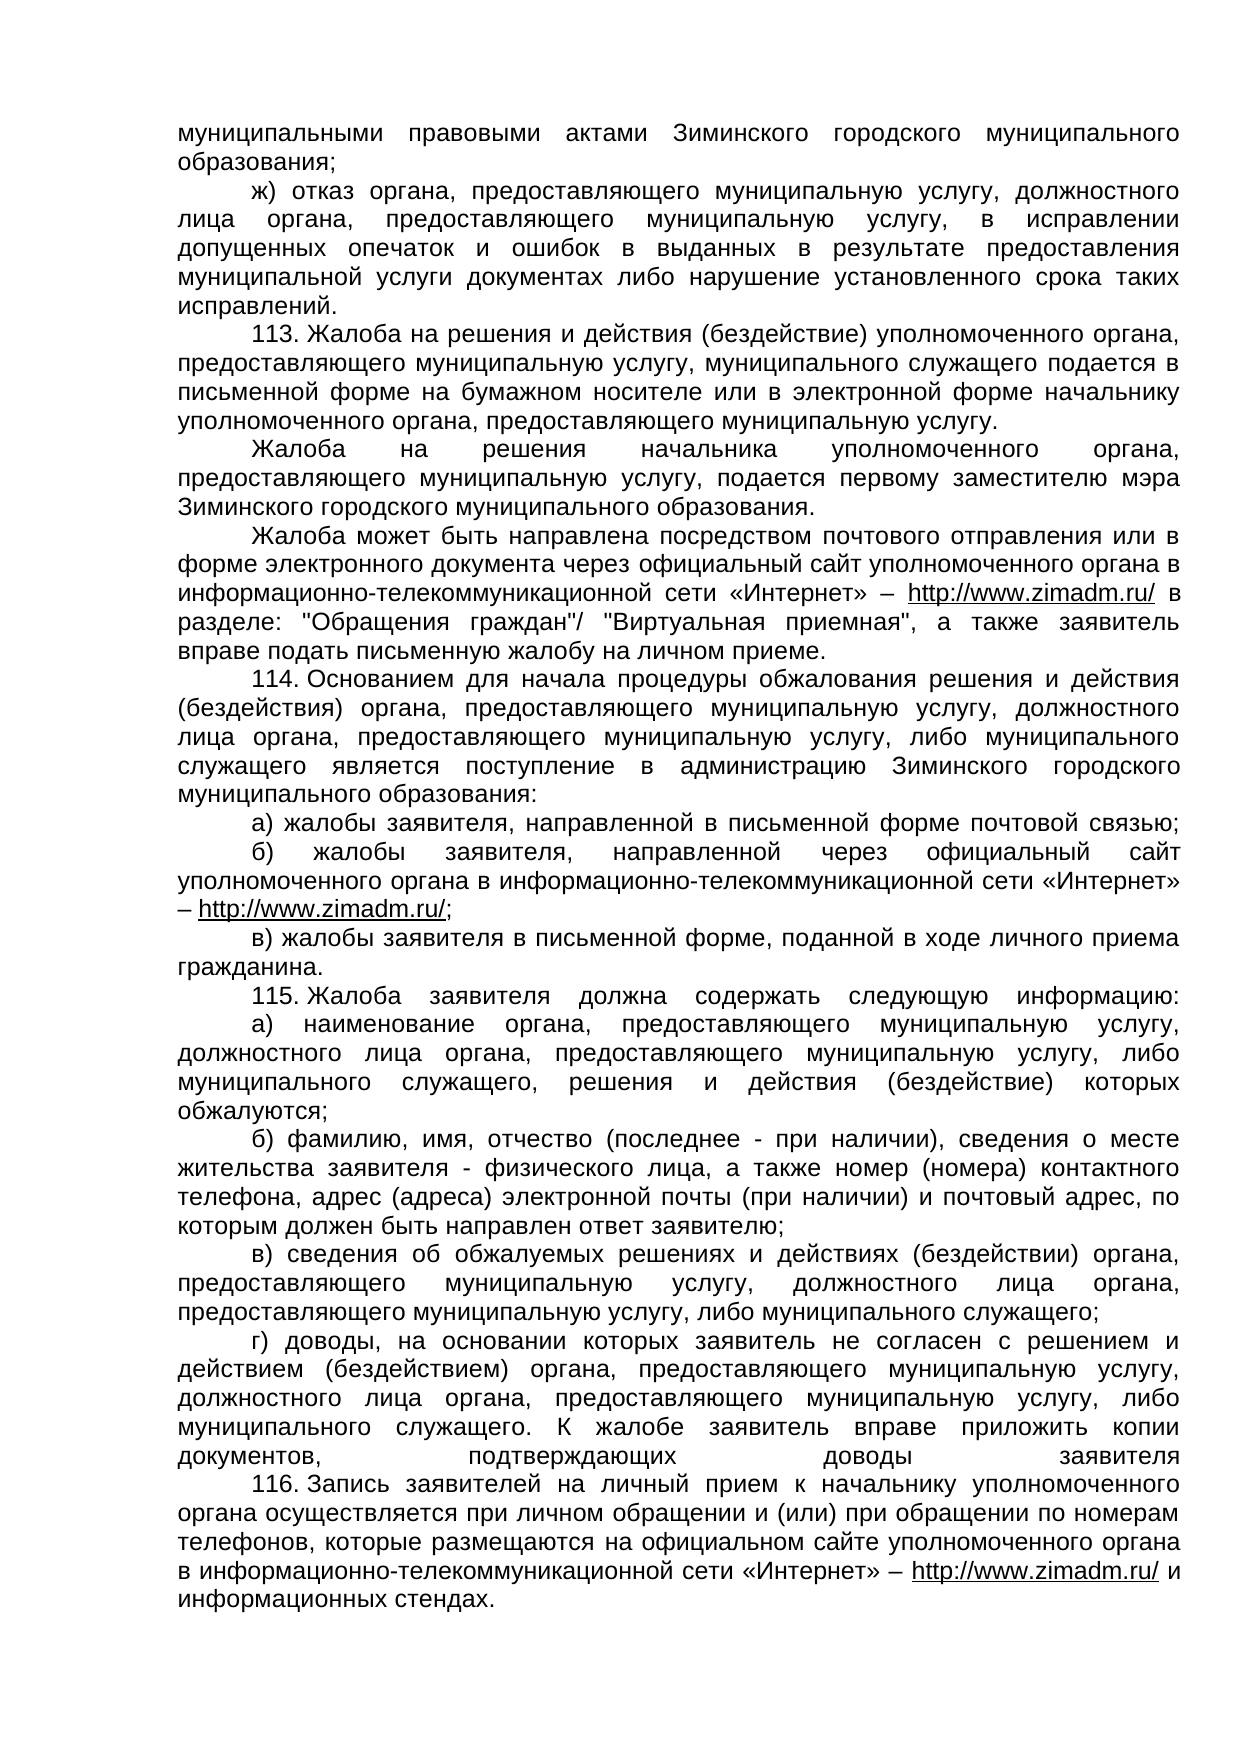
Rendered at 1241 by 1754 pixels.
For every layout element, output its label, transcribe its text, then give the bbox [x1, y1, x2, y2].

text в) жалобы заявителя в письменной форме, поданной в ходе личного приема гражданина. 115. Жалоба заявителя должна содержать следующую информацию: а) наименование органа, предоставляющего муниципальную услугу, должностного лица органа, предоставляющего муниципальную услугу, либо муниципального служащего, решения и действия (бездействие) которых обжалуются; [177, 923, 1181, 1124]
text 114. Основанием для начала процедуры обжалования решения и действия (бездействия) органа, предоставляющего муниципальную услугу, должностного лица органа, предоставляющего муниципальную услугу, либо муниципального служащего является поступление в администрацию Зиминского городского муниципального образования: [177, 664, 1181, 808]
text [177, 118, 1181, 176]
text а) жалобы заявителя, направленной в письменной форме почтовой связью; б) жалобы заявителя, направленной через официальный сайт уполномоченного органа в информационно-телекоммуникационной сети «Интернет» – http://www.zimadm.ru/; [177, 808, 1181, 923]
text в) сведения об обжалуемых решениях и действиях (бездействии) органа, предоставляющего муниципальную услугу, должностного лица органа, предоставляющего муниципальную услугу, либо муниципального служащего; [177, 1239, 1181, 1326]
text ж) отказ органа, предоставляющего муниципальную услугу, должностного лица органа, предоставляющего муниципальную услугу, в исправлении допущенных опечаток и ошибок в выданных в результате предоставления муниципальной услуги документах либо нарушение установленного срока таких исправлений. [177, 176, 1181, 319]
text б) фамилию, имя, отчество (последнее - при наличии), сведения о месте жительства заявителя - физического лица, а также номер (номера) контактного телефона, адрес (адреса) электронной почты (при наличии) и почтовый адрес, по которым должен быть направлен ответ заявителю; [177, 1124, 1181, 1239]
text Жалоба на решения начальника уполномоченного органа, предоставляющего муниципальную услугу, подается первому заместителю мэра Зиминского городского муниципального образования. [177, 434, 1181, 521]
text Жалоба может быть направлена посредством почтового отправления или в форме электронного документа через официальный сайт уполномоченного органа в информационно-телекоммуникационной сети «Интернет» – http://www.zimadm.ru/ в разделе: "Обращения граждан"/ "Виртуальная приемная", а также заявитель вправе подать письменную жалобу на личном приеме. [177, 521, 1181, 664]
text г) доводы, на основании которых заявитель не согласен с решением и действием (бездействием) органа, предоставляющего муниципальную услугу, должностного лица органа, предоставляющего муниципальную услугу, либо муниципального служащего. К жалобе заявитель вправе приложить копии документов, подтверждающих доводы заявителя 116. Запись заявителей на личный прием к начальнику уполномоченного органа осуществляется при личном обращении и (или) при обращении по номерам телефонов, которые размещаются на официальном сайте уполномоченного органа в информационно-телекоммуникационной сети «Интернет» – http://www.zimadm.ru/ и информационных стендах. [177, 1326, 1181, 1613]
text 113. Жалоба на решения и действия (бездействие) уполномоченного органа, предоставляющего муниципальную услугу, муниципального служащего подается в письменной форме на бумажном носителе или в электронной форме начальнику уполномоченного органа, предоставляющего муниципальную услугу. [177, 319, 1181, 434]
